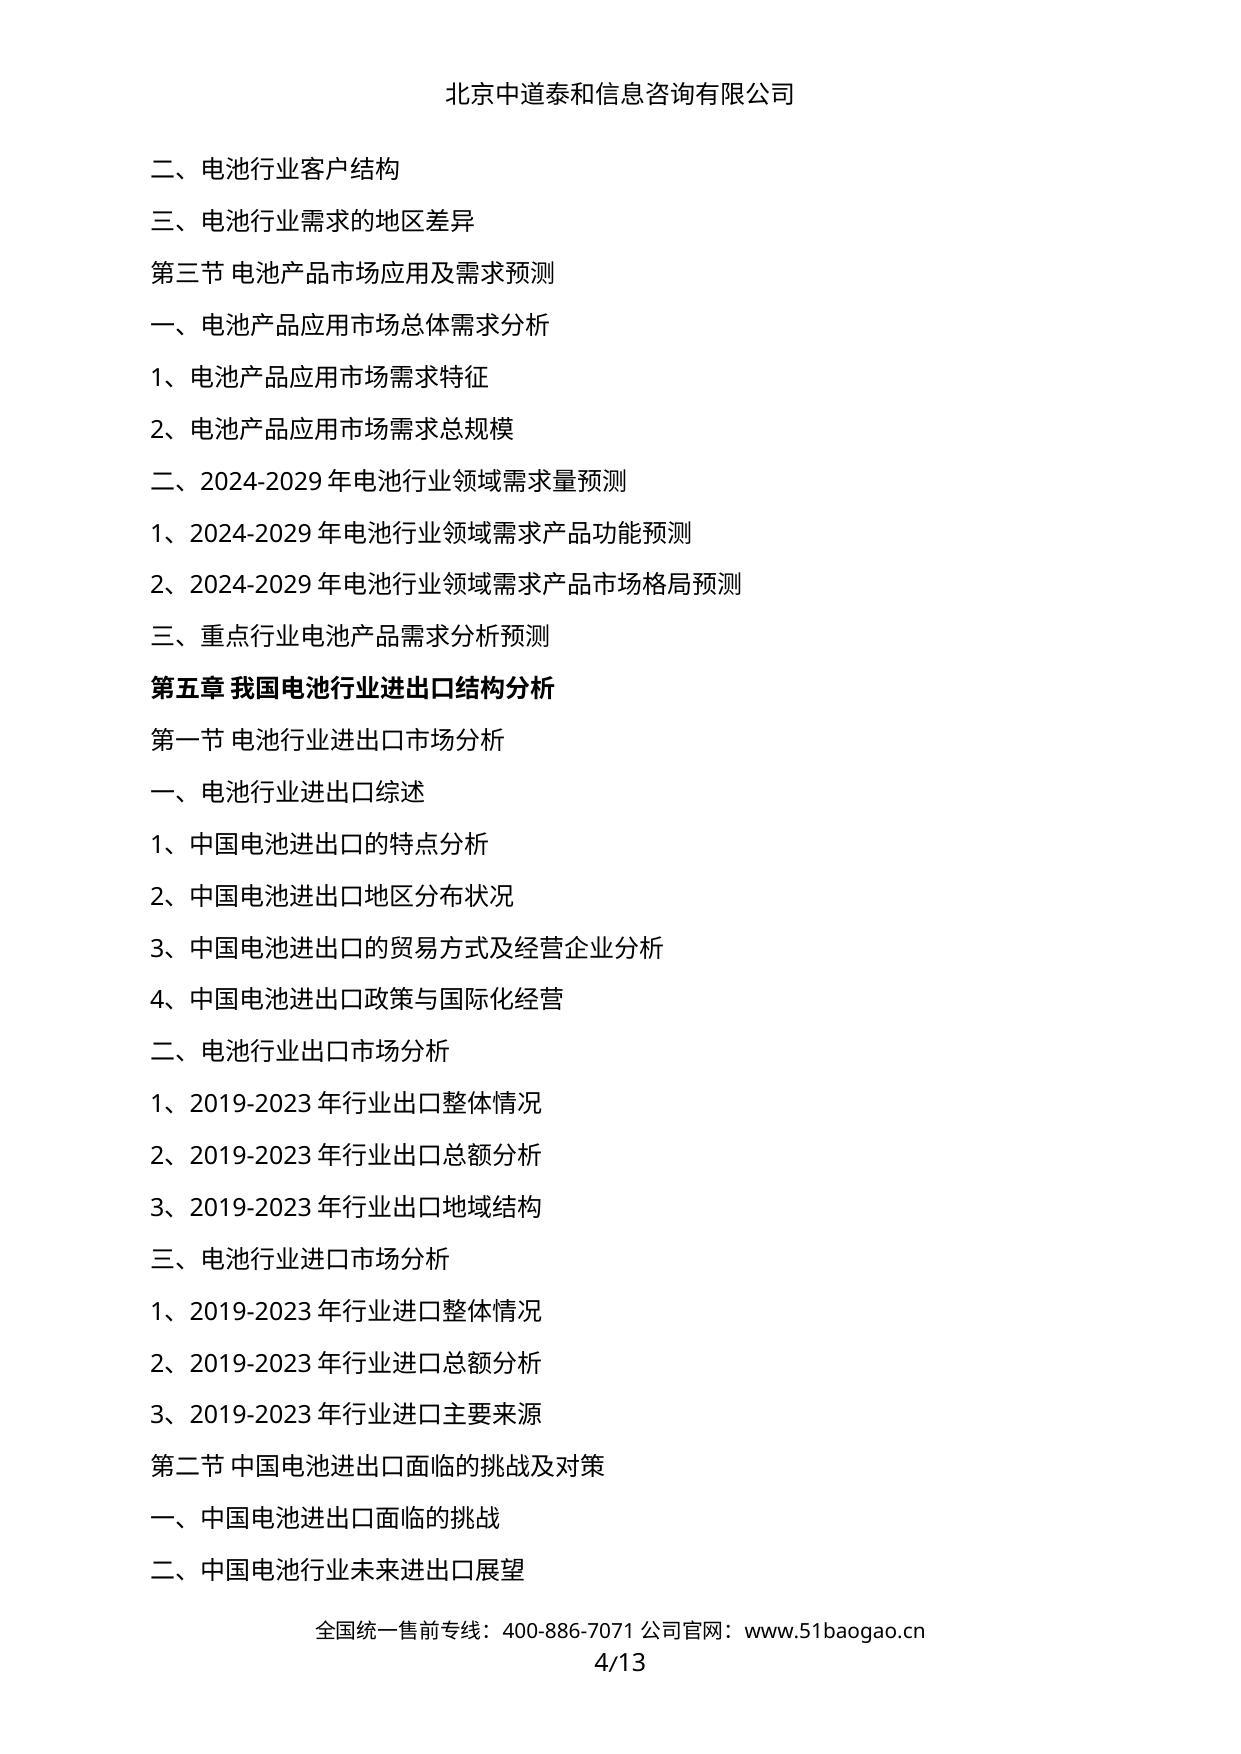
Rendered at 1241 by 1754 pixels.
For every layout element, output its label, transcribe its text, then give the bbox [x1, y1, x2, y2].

text 3、中国电池进出口的贸易方式及经营企业分析 [150, 928, 1090, 964]
text 二、电池行业出口市场分析 [150, 1032, 1090, 1068]
text 2、2024-2029年电池行业领域需求产品市场格局预测 [150, 565, 1090, 601]
text 1、2024-2029年电池行业领域需求产品功能预测 [150, 513, 1090, 549]
text 一、电池产品应用市场总体需求分析 [150, 306, 1090, 342]
text 第一节 电池行业进出口市场分析 [150, 721, 1090, 757]
text 三、重点行业电池产品需求分析预测 [150, 617, 1090, 653]
text 第五章 我国电池行业进出口结构分析 [150, 669, 1090, 705]
text 二、电池行业客户结构 [150, 150, 1090, 186]
text 二、2024-2029年电池行业领域需求量预测 [150, 461, 1090, 497]
text 2、2019-2023年行业进口总额分析 [150, 1343, 1090, 1379]
text 1、2019-2023年行业出口整体情况 [150, 1084, 1090, 1120]
text 3、2019-2023年行业进口主要来源 [150, 1395, 1090, 1431]
text 第二节 中国电池进出口面临的挑战及对策 [150, 1447, 1090, 1483]
text 2、电池产品应用市场需求总规模 [150, 409, 1090, 446]
text 2、2019-2023年行业出口总额分析 [150, 1136, 1090, 1172]
text 三、电池行业需求的地区差异 [150, 202, 1090, 238]
text 3、2019-2023年行业出口地域结构 [150, 1187, 1090, 1224]
text 1、电池产品应用市场需求特征 [150, 357, 1090, 394]
text 第三节 电池产品市场应用及需求预测 [150, 254, 1090, 290]
text 一、电池行业进出口综述 [150, 772, 1090, 809]
text 2、中国电池进出口地区分布状况 [150, 876, 1090, 912]
text 1、2019-2023年行业进口整体情况 [150, 1291, 1090, 1327]
text 4、中国电池进出口政策与国际化经营 [150, 980, 1090, 1016]
text 二、中国电池行业未来进出口展望 [150, 1551, 1090, 1587]
text 1、中国电池进出口的特点分析 [150, 824, 1090, 861]
text 一、中国电池进出口面临的挑战 [150, 1499, 1090, 1535]
text 三、电池行业进口市场分析 [150, 1239, 1090, 1276]
